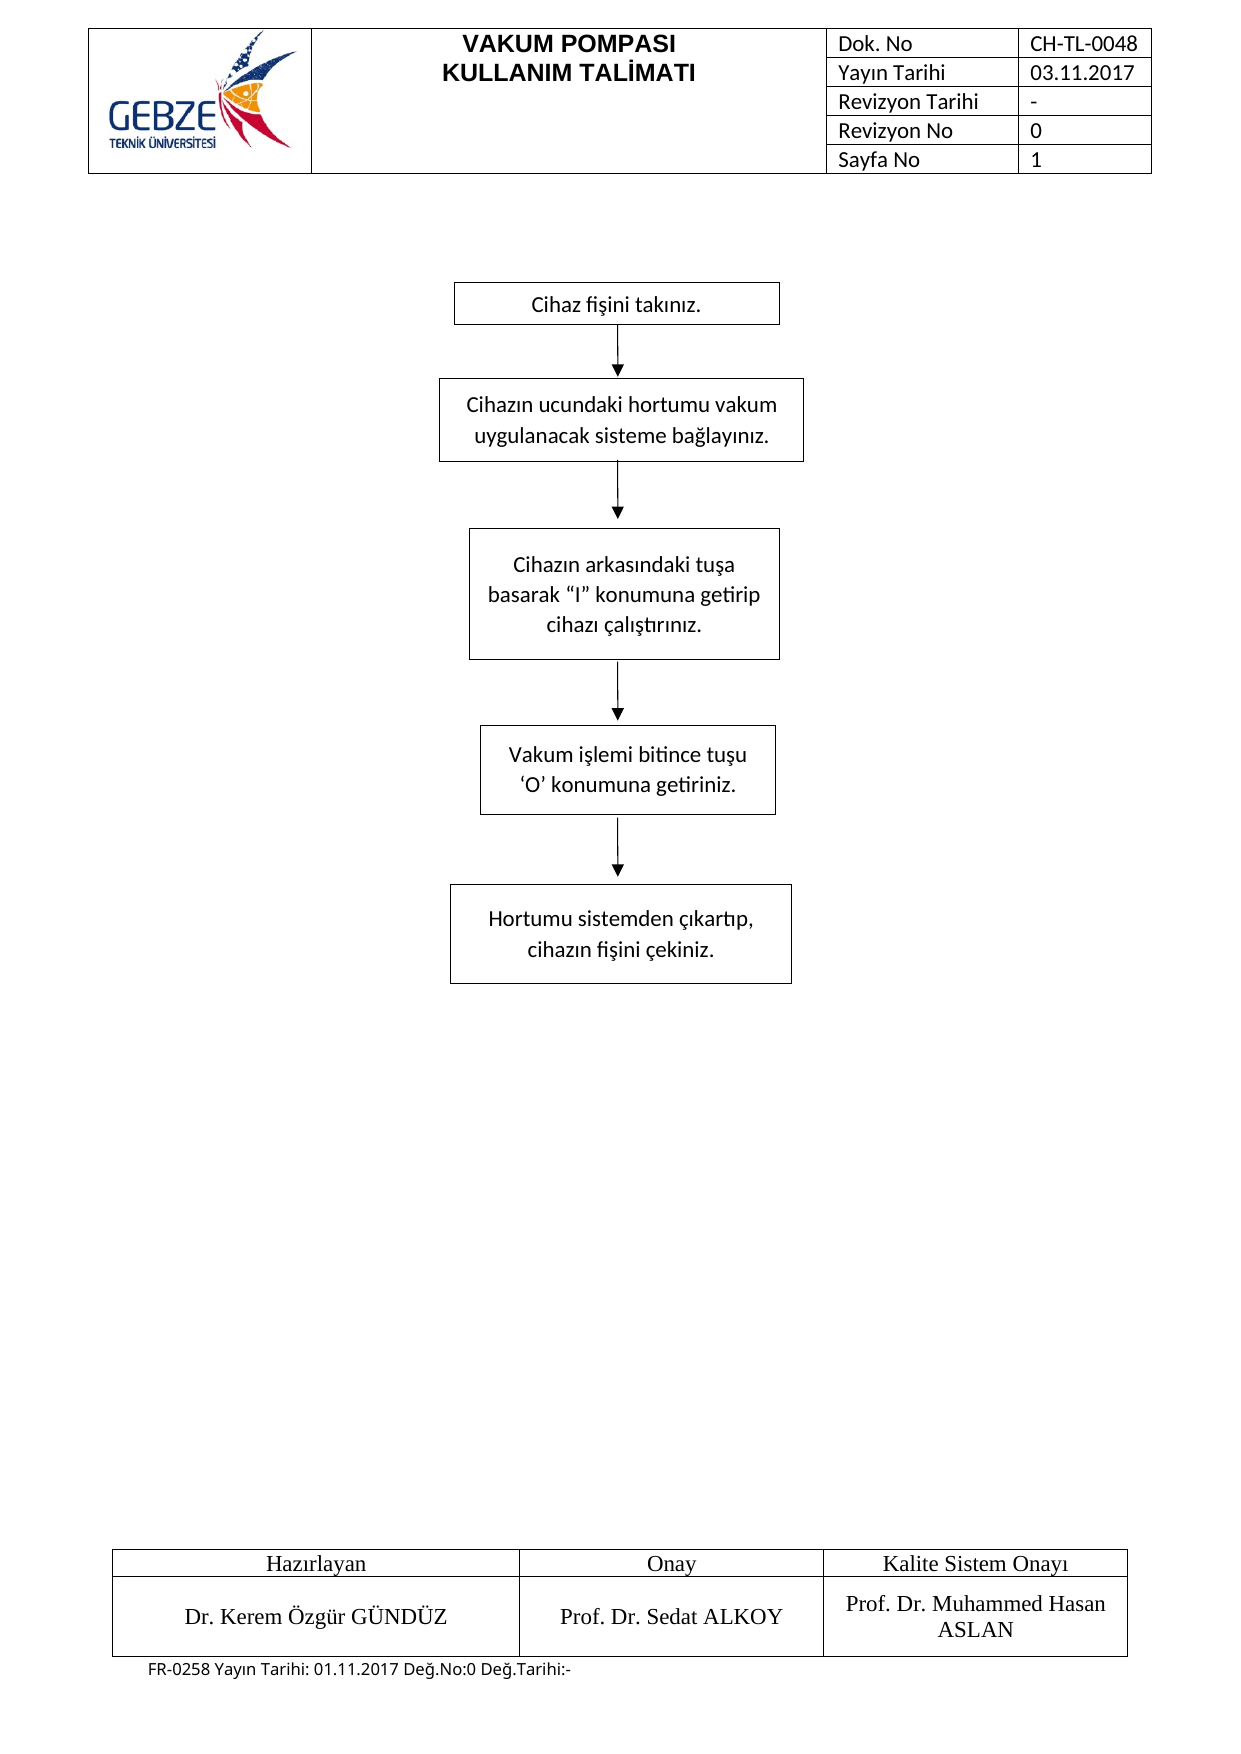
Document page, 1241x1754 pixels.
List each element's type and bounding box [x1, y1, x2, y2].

picture [99, 29, 298, 158]
